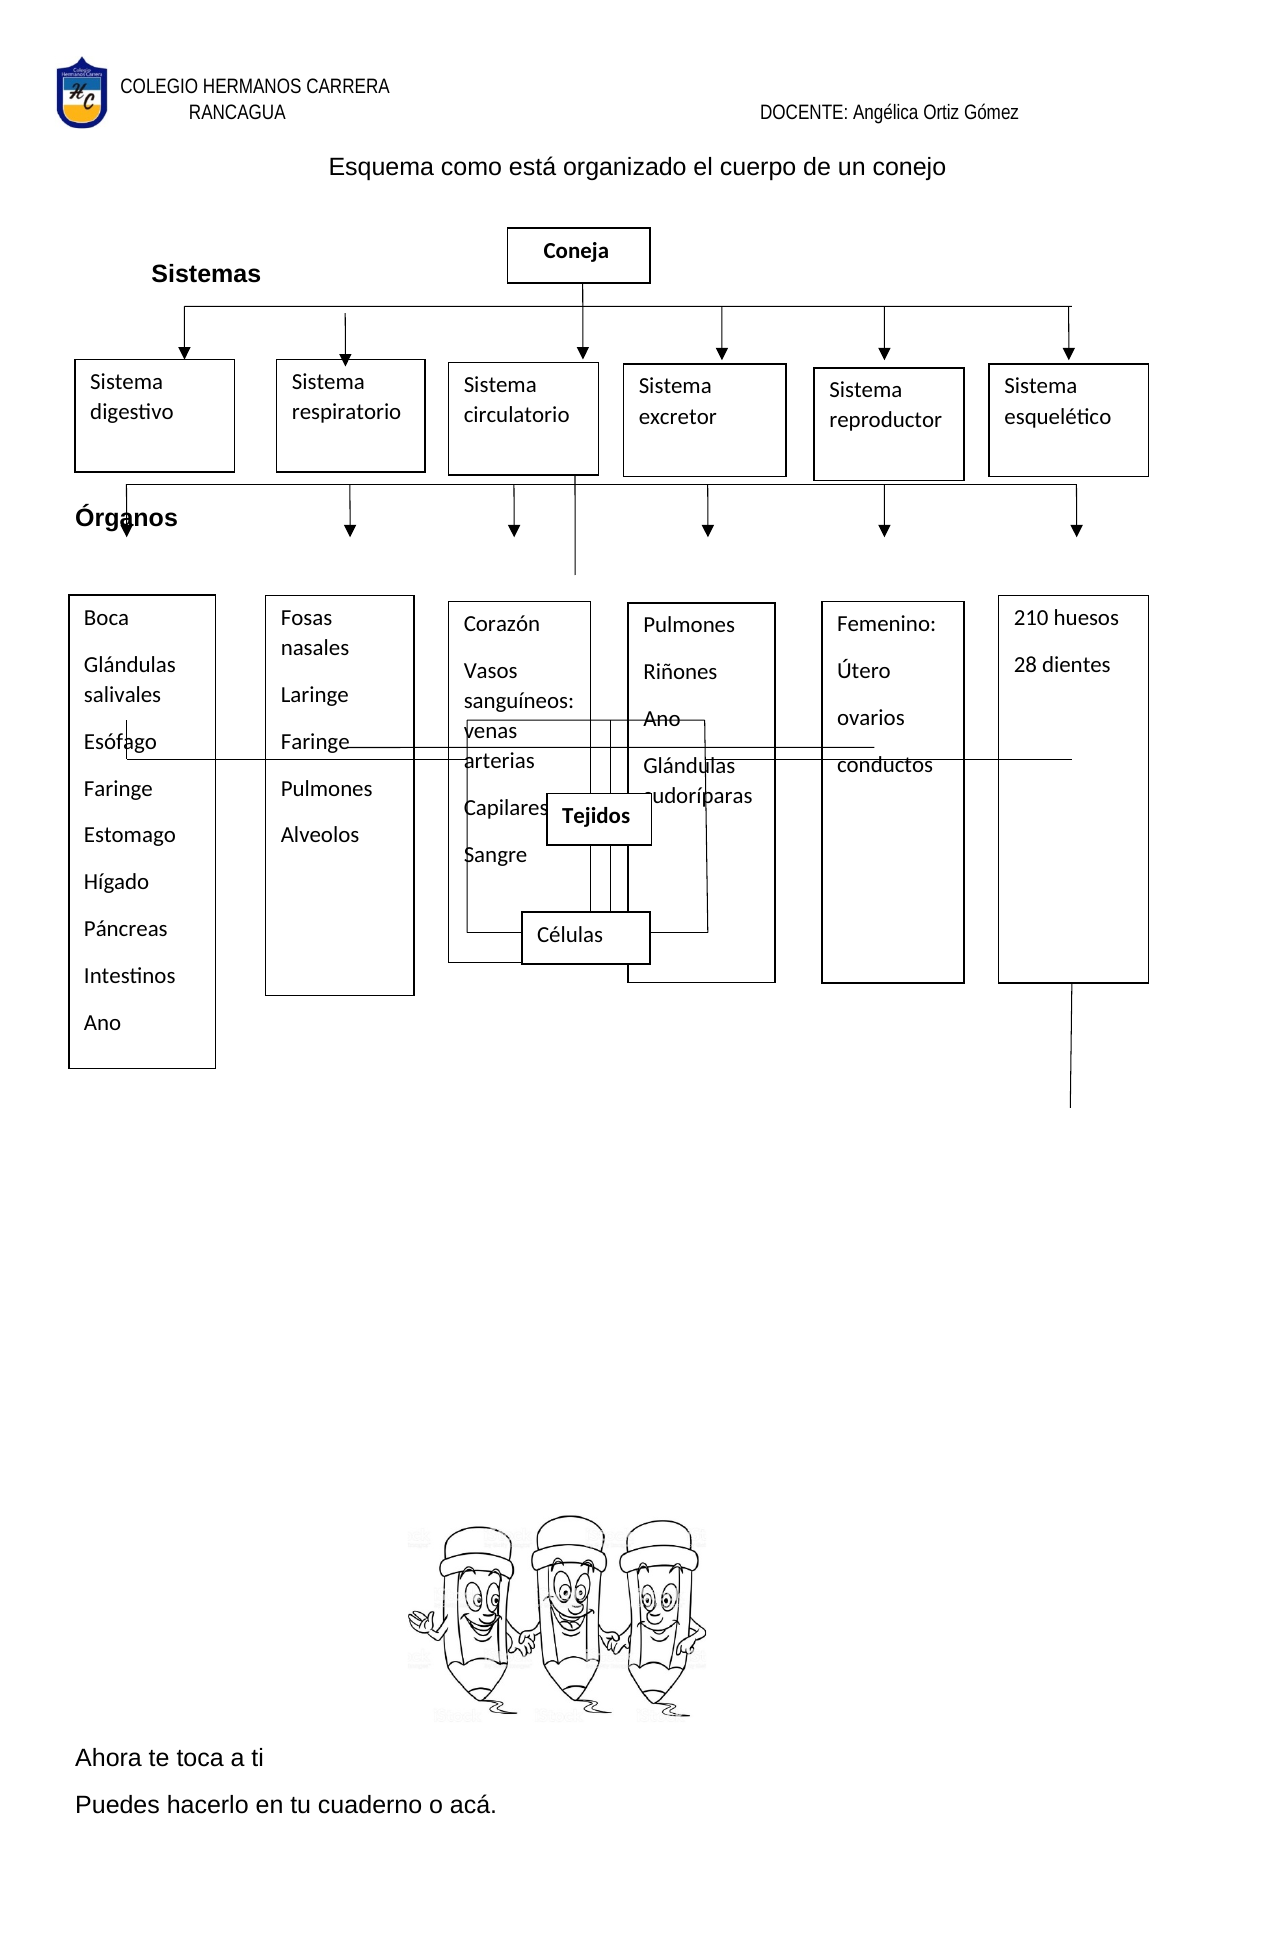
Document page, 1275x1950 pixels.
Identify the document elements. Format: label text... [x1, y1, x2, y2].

text Puedes hacerlo en tu cuaderno o acá. [75, 1790, 1200, 1819]
text Órganos [576, 445, 1200, 532]
picture [54, 56, 109, 129]
text Ahora te toca a ti [75, 1743, 1200, 1771]
text Sistemas [75, 259, 582, 288]
picture [406, 1505, 707, 1721]
text Esquema como está organizado el cuerpo de un conejo [75, 152, 1200, 180]
text Órganos [75, 445, 574, 532]
text Sistemas [584, 259, 1200, 288]
